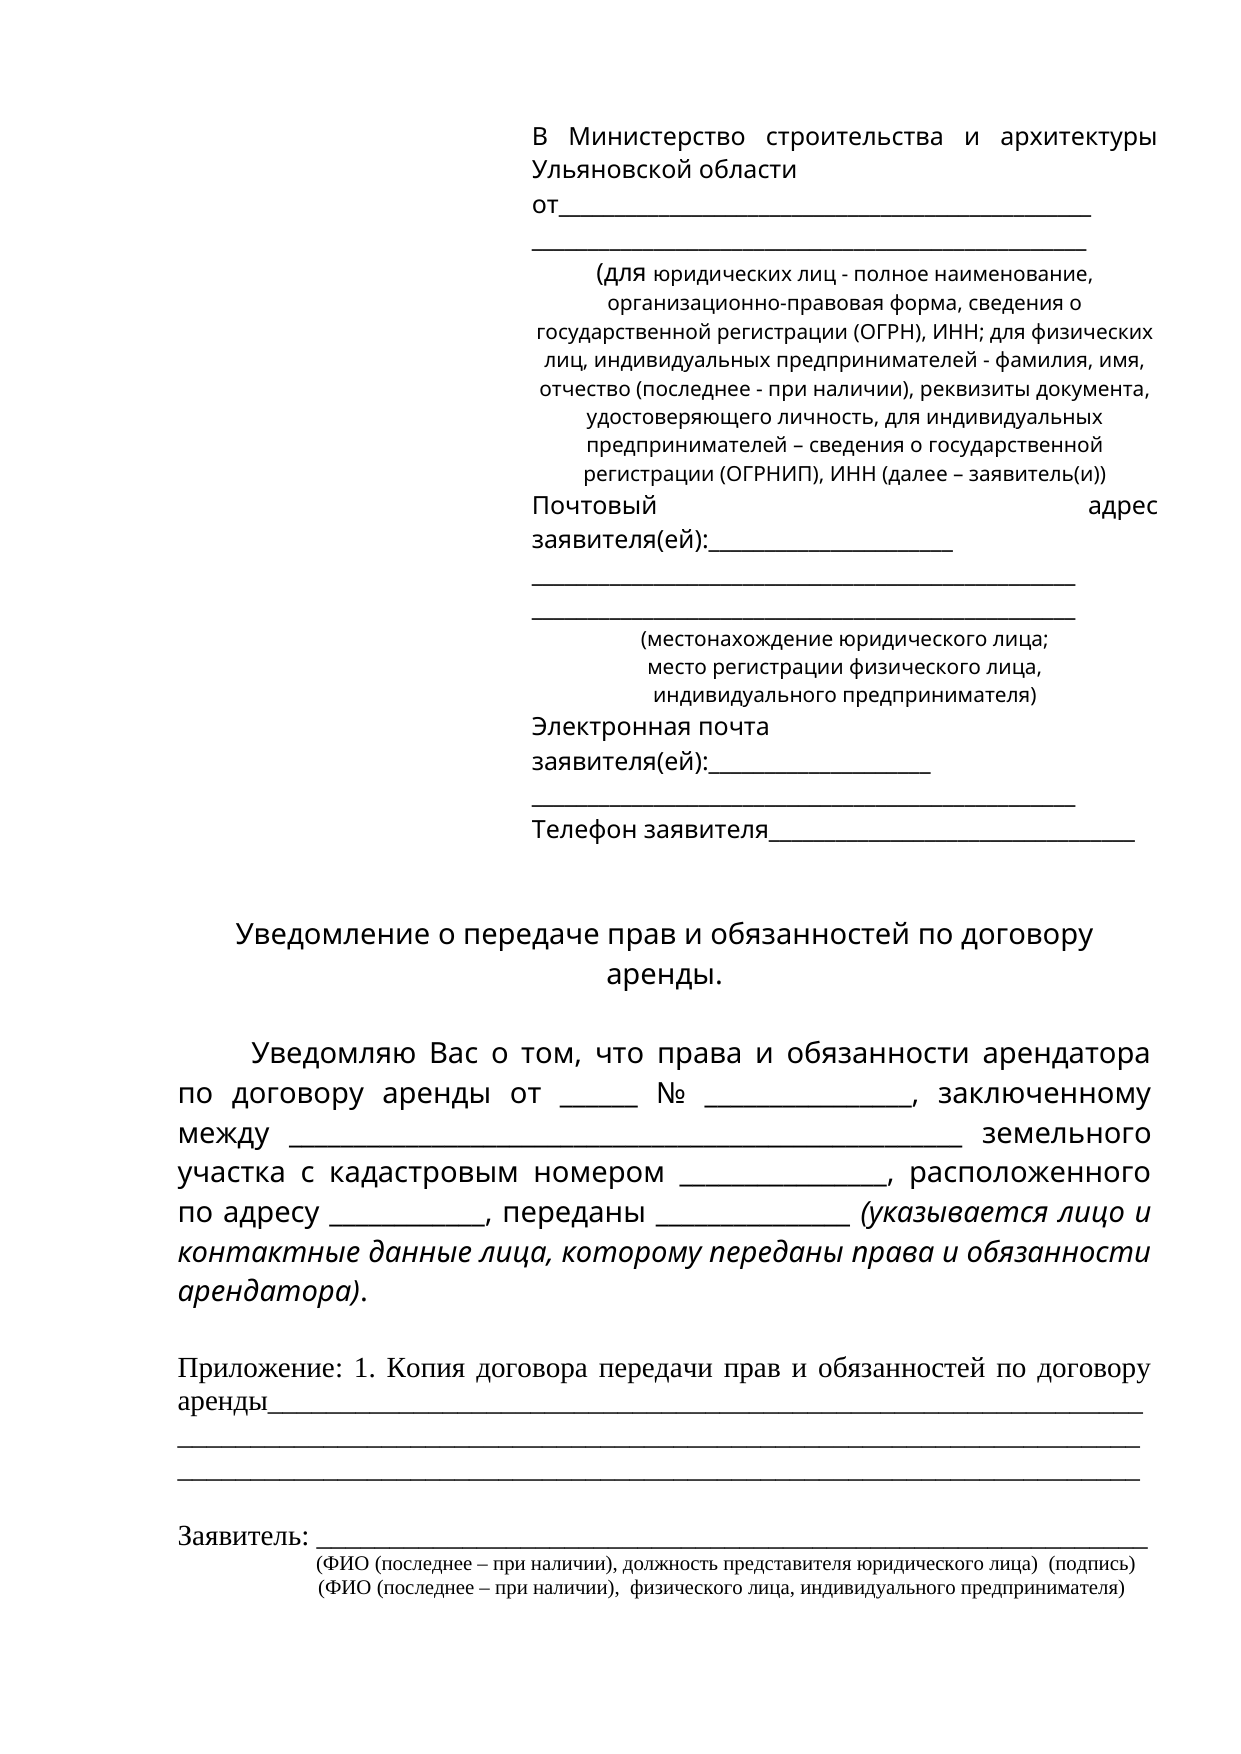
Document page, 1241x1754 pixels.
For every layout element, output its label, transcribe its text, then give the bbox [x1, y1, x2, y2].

text (ФИО (последнее – при наличии), должность представителя юридического лица) (подпись) [177, 1551, 1152, 1575]
text Приложение: 1. Копия договора передачи прав и обязанностей по договору аренды____________________________________________________________ [177, 1350, 1152, 1417]
table_cell Электронная почта заявителя(ей):____________________ _________________________________________________ Телефон заявителя_________________________________ [166, 709, 1169, 879]
table_header В Министерство строительства и архитектуры Ульяновской области [166, 118, 1169, 186]
text Уведомление о передаче прав и обязанностей по договору аренды. [177, 913, 1152, 993]
table_cell от________________________________________________ __________________________________________________ (для юридических лиц - полное наименование, организационно-правовая форма, сведения о государственной регистрации (ОГРН), ИНН; для физических лиц, индивидуальных предпринимателей - фамилия, имя, отчество (последнее - при наличии), реквизиты документа, удостоверяющего личность, для индивидуальных предпринимателей – сведения о государственной регистрации (ОГРНИП), ИНН (далее – заявитель(и)) [166, 186, 1169, 487]
text __________________________________________________________________ [177, 1417, 1152, 1451]
text __________________________________________________________________ [177, 1451, 1152, 1484]
text Заявитель: _________________________________________________________ [177, 1518, 1152, 1551]
text (ФИО (последнее – при наличии), физического лица, индивидуального предпринимателя) [177, 1575, 1152, 1599]
table_cell Почтовый адрес заявителя(ей):______________________ _________________________________________________ _________________________________________________ (местонахождение юридического лица; место регистрации физического лица, индивидуального предпринимателя) [166, 488, 1169, 709]
text Уведомляю Вас о том, что права и обязанности арендатора по договору аренды от ______ № ________________, заключенному между ____________________________________________________ земельного участка с кадастровым номером ________________, расположенного по адресу ____________, переданы _______________ (указывается лицо и контактные данные лица, которому переданы права и обязанности арендатора). [177, 1032, 1152, 1310]
